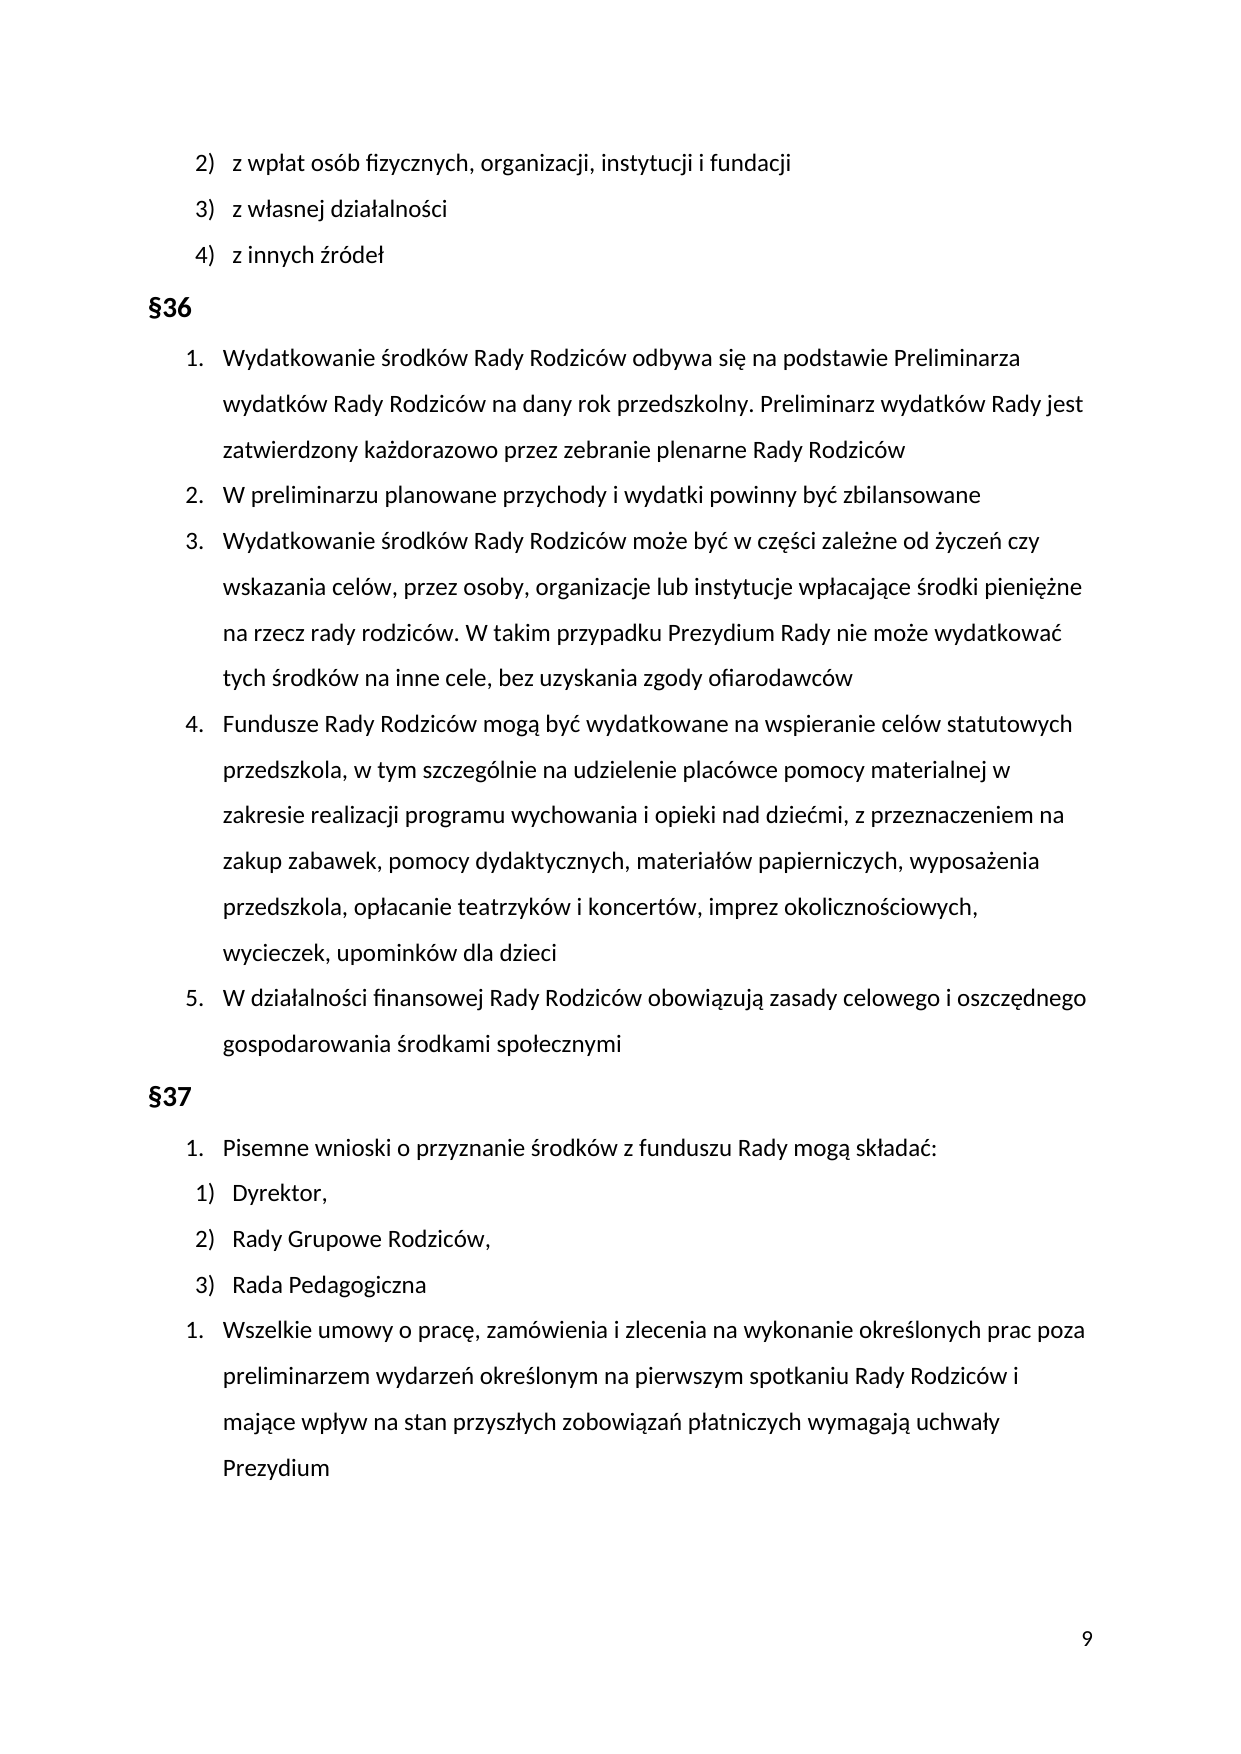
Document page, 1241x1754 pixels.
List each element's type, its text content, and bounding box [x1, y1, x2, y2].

list z własnej działalności [195, 193, 1093, 224]
list Dyrektor, [195, 1177, 1093, 1208]
list z innych źródeł [195, 239, 1093, 269]
list Rady Grupowe Rodziców, [195, 1223, 1093, 1254]
list Rada Pedagogiczna [195, 1269, 1093, 1299]
list Pisemne wnioski o przyznanie środków z funduszu Rady mogą składać: [185, 1132, 1093, 1162]
subtitle §37 [148, 1078, 1093, 1114]
list W działalności finansowej Rady Rodziców obowiązują zasady celowego i oszczędnego gospodarowania środkami społecznymi [185, 983, 1093, 1059]
list z wpłat osób fizycznych, organizacji, instytucji i fundacji [195, 148, 1093, 178]
list Fundusze Rady Rodziców mogą być wydatkowane na wspieranie celów statutowych przedszkola, w tym szczególnie na udzielenie placówce pomocy materialnej w zakresie realizacji programu wychowania i opieki nad dziećmi, z przeznaczeniem na zakup zabawek, pomocy dydaktycznych, materiałów papierniczych, wyposażenia przedszkola, opłacanie teatrzyków i koncertów, imprez okolicznościowych, wycieczek, upominków dla dzieci [185, 708, 1093, 967]
list Wszelkie umowy o pracę, zamówienia i zlecenia na wykonanie określonych prac poza preliminarzem wydarzeń określonym na pierwszym spotkaniu Rady Rodziców i mające wpływ na stan przyszłych zobowiązań płatniczych wymagają uchwały Prezydium [185, 1314, 1093, 1482]
list Wydatkowanie środków Rady Rodziców odbywa się na podstawie Preliminarza wydatków Rady Rodziców na dany rok przedszkolny. Preliminarz wydatków Rady jest zatwierdzony każdorazowo przez zebranie plenarne Rady Rodziców [185, 342, 1093, 464]
subtitle §36 [148, 289, 1093, 324]
list Wydatkowanie środków Rady Rodziców może być w części zależne od życzeń czy wskazania celów, przez osoby, organizacje lub instytucje wpłacające środki pieniężne na rzecz rady rodziców. W takim przypadku Prezydium Rady nie może wydatkować tych środków na inne cele, bez uzyskania zgody ofiarodawców [185, 525, 1093, 693]
list W preliminarzu planowane przychody i wydatki powinny być zbilansowane [185, 479, 1093, 510]
